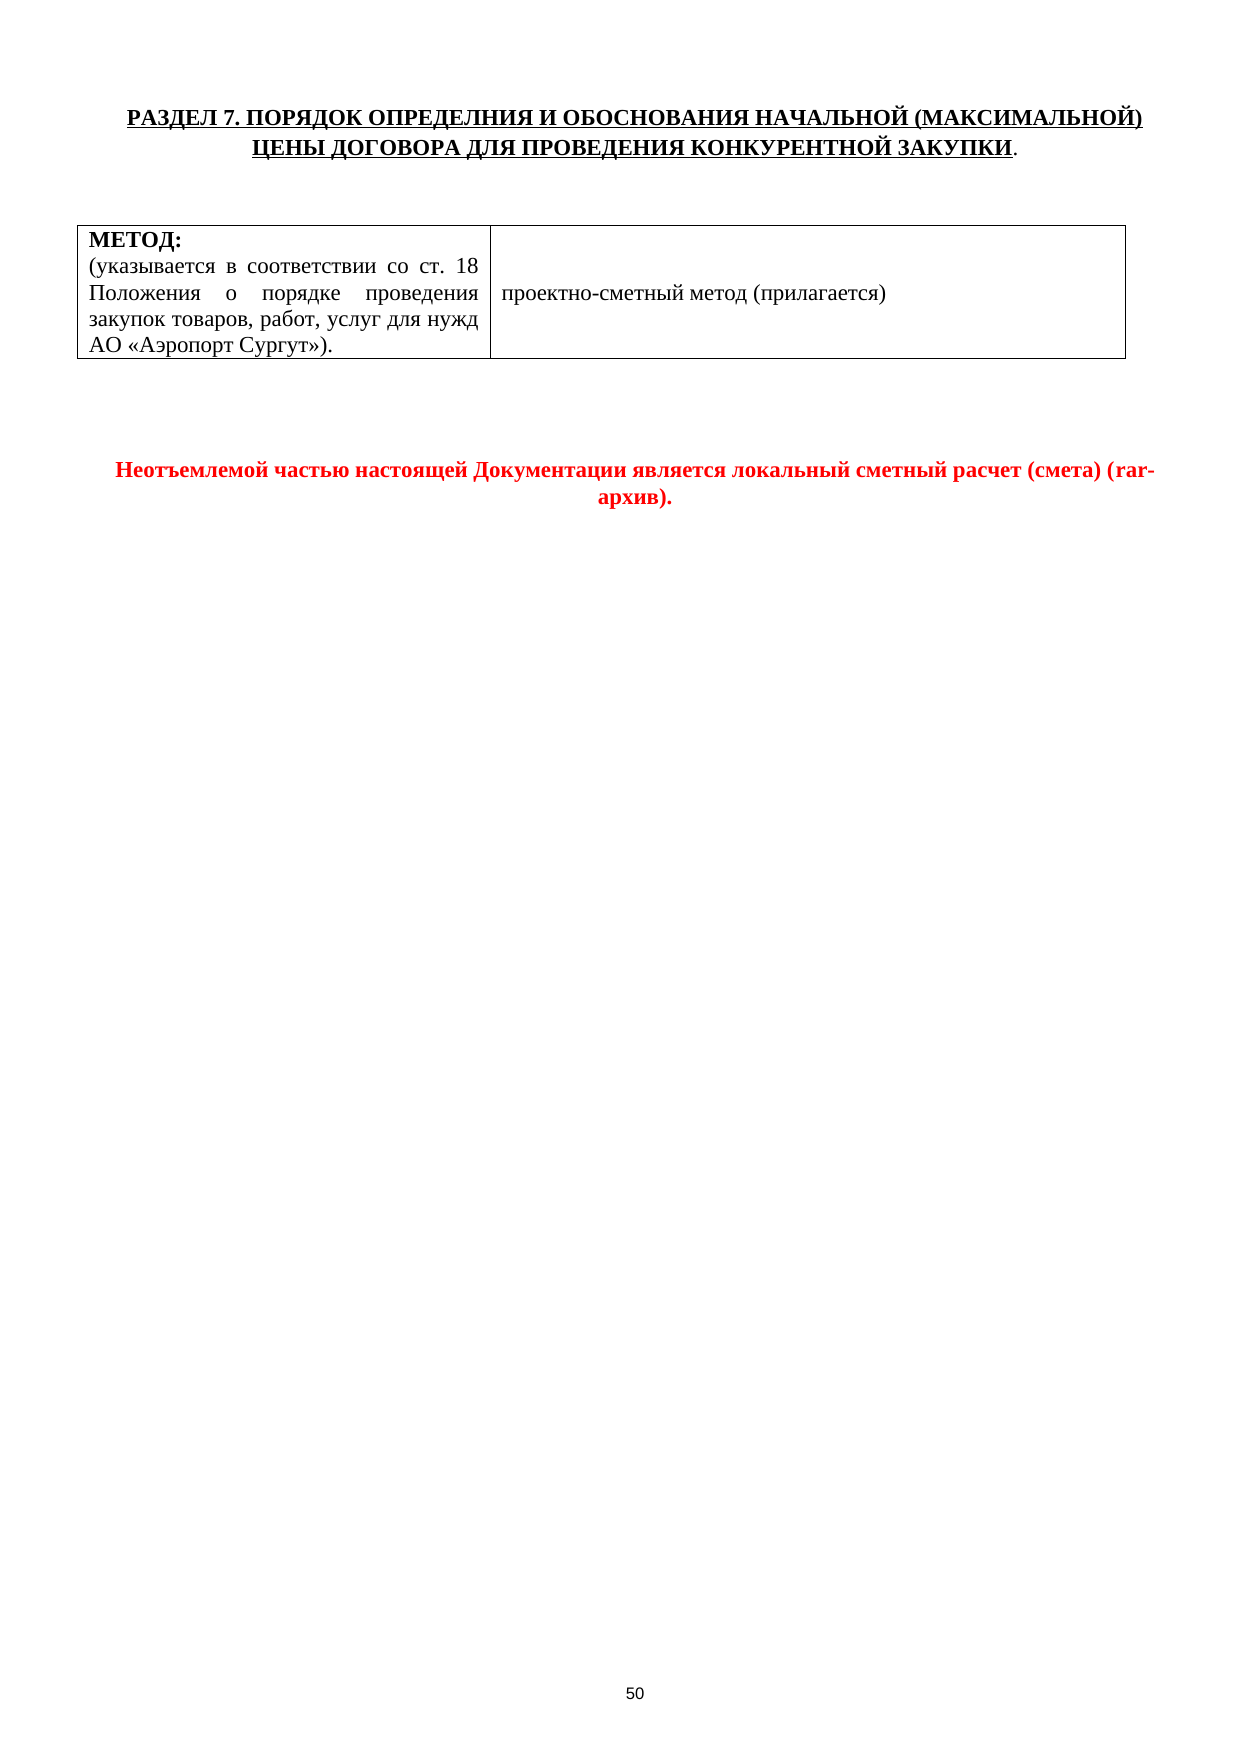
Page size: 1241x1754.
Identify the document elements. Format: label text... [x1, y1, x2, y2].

table_header проектно-сметный метод (прилагается) [491, 226, 1125, 358]
text РАЗДЕЛ 7. ПОРЯДОК ОПРЕДЕЛНИЯ И ОБОСНОВАНИЯ НАЧАЛЬНОЙ (МАКСИМАЛЬНОЙ) ЦЕНЫ ДОГОВОРА ДЛЯ ПРОВЕДЕНИЯ КОНКУРЕНТНОЙ ЗАКУПКИ. [89, 104, 1181, 161]
table_header МЕТОД: (указывается в соответствии со ст. 18 Положения о порядке проведения закупок товаров, работ, услуг для нужд АО «Аэропорт Сургут»). [78, 226, 490, 358]
text Неотъемлемой частью настоящей Документации является локальный сметный расчет (смета) (rar-архив). [89, 457, 1181, 509]
